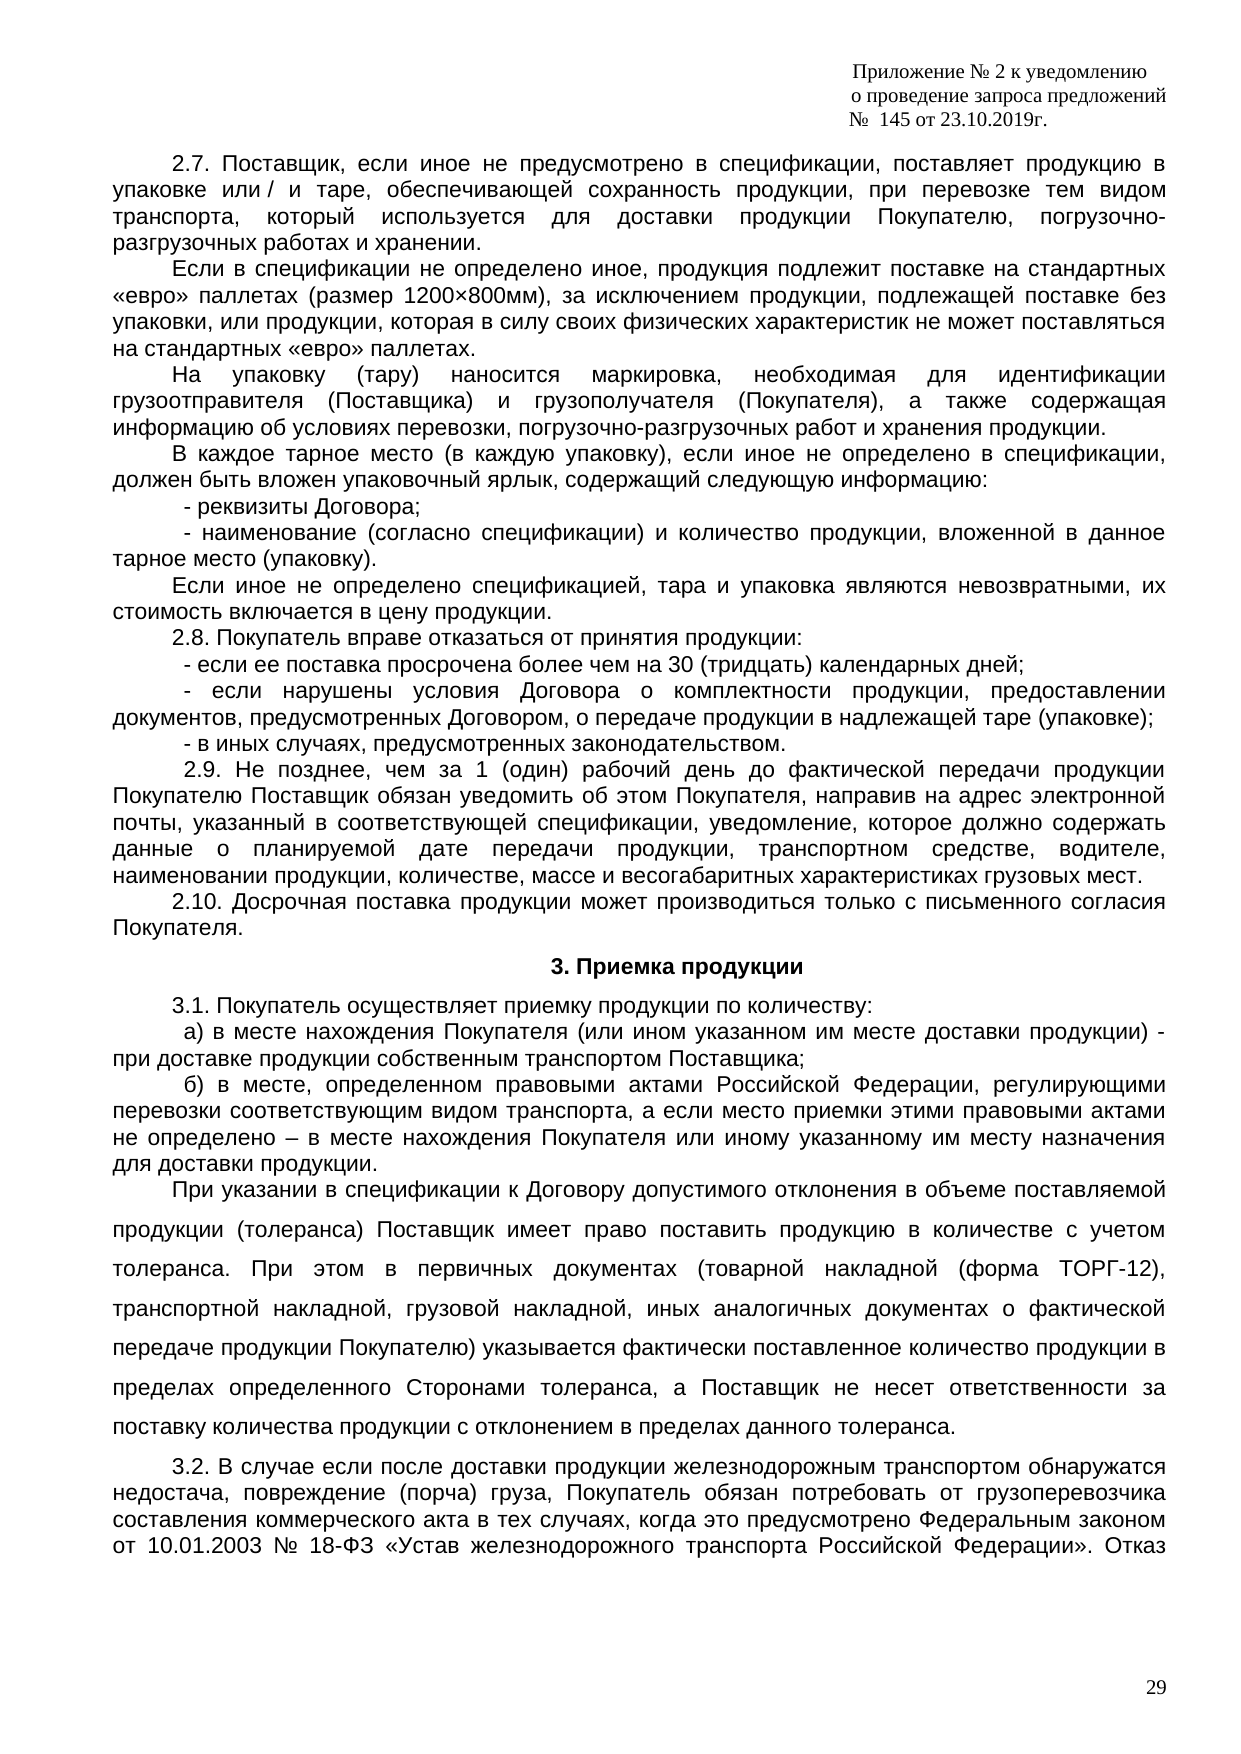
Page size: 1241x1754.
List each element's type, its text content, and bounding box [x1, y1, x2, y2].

text 3.1. Покупатель осуществляет приемку продукции по количеству: [112, 992, 1167, 1018]
text а) в месте нахождения Покупателя (или ином указанном им месте доставки продукции) - при доставке продукции собственным транспортом Поставщика; [112, 1018, 1167, 1071]
text Если иное не определено спецификацией, тара и упаковка являются невозвратными, их стоимость включается в цену продукции. [112, 572, 1167, 624]
text 2.8. Покупатель вправе отказаться от принятия продукции: [112, 624, 1167, 651]
text б) в месте, определенном правовыми актами Российской Федерации, регулирующими перевозки соответствующим видом транспорта, а если место приемки этими правовыми актами не определено – в месте нахождения Покупателя или иному указанному им месту назначения для доставки продукции. [112, 1071, 1167, 1176]
text 3. Приемка продукции [112, 953, 1167, 979]
text - если нарушены условия Договора о комплектности продукции, предоставлении документов, предусмотренных Договором, о передаче продукции в надлежащей таре (упаковке); [112, 677, 1167, 730]
text В каждое тарное место (в каждую упаковку), если иное не определено в спецификации, должен быть вложен упаковочный ярлык, содержащий следующую информацию: [112, 440, 1167, 493]
text - наименование (согласно спецификации) и количество продукции, вложенной в данное тарное место (упаковку). [112, 519, 1167, 572]
text 2.10. Досрочная поставка продукции может производиться только с письменного согласия Покупателя. [112, 888, 1167, 941]
text На упаковку (тару) наносится маркировка, необходимая для идентификации грузоотправителя (Поставщика) и грузополучателя (Покупателя), а также содержащая информацию об условиях перевозки, погрузочно-разгрузочных работ и хранения продукции. [112, 361, 1167, 440]
text Если в спецификации не определено иное, продукция подлежит поставке на стандартных «евро» паллетах (размер 1200×800мм), за исключением продукции, подлежащей поставке без упаковки, или продукции, которая в силу своих физических характеристик не может поставляться на стандартных «евро» паллетах. [112, 255, 1167, 361]
text - реквизиты Договора; [112, 493, 1167, 519]
text 2.9. Не позднее, чем за 1 (один) рабочий день до фактической передачи продукции Покупателю Поставщик обязан уведомить об этом Покупателя, направив на адрес электронной почты, указанный в соответствующей спецификации, уведомление, которое должно содержать данные о планируемой дате передачи продукции, транспортном средстве, водителе, наименовании продукции, количестве, массе и весогабаритных характеристиках грузовых мест. [112, 756, 1167, 888]
text - в иных случаях, предусмотренных законодательством. [112, 730, 1167, 756]
text При указании в спецификации к Договору допустимого отклонения в объеме поставляемой продукции (толеранса) Поставщик имеет право поставить продукцию в количестве с учетом толеранса. При этом в первичных документах (товарной накладной (форма ТОРГ-12), транспортной накладной, грузовой накладной, иных аналогичных документах о фактической передаче продукции Покупателю) указывается фактически поставленное количество продукции в пределах определенного Сторонами толеранса, а Поставщик не несет ответственности за поставку количества продукции с отклонением в пределах данного толеранса. [112, 1176, 1167, 1440]
text - если ее поставка просрочена более чем на 30 (тридцать) календарных дней; [112, 651, 1167, 677]
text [112, 1453, 1167, 1558]
text 2.7. Поставщик, если иное не предусмотрено в спецификации, поставляет продукцию в упаковке или / и таре, обеспечивающей сохранность продукции, при перевозке тем видом транспорта, который используется для доставки продукции Покупателю, погрузочно-разгрузочных работах и хранении. [112, 150, 1167, 255]
